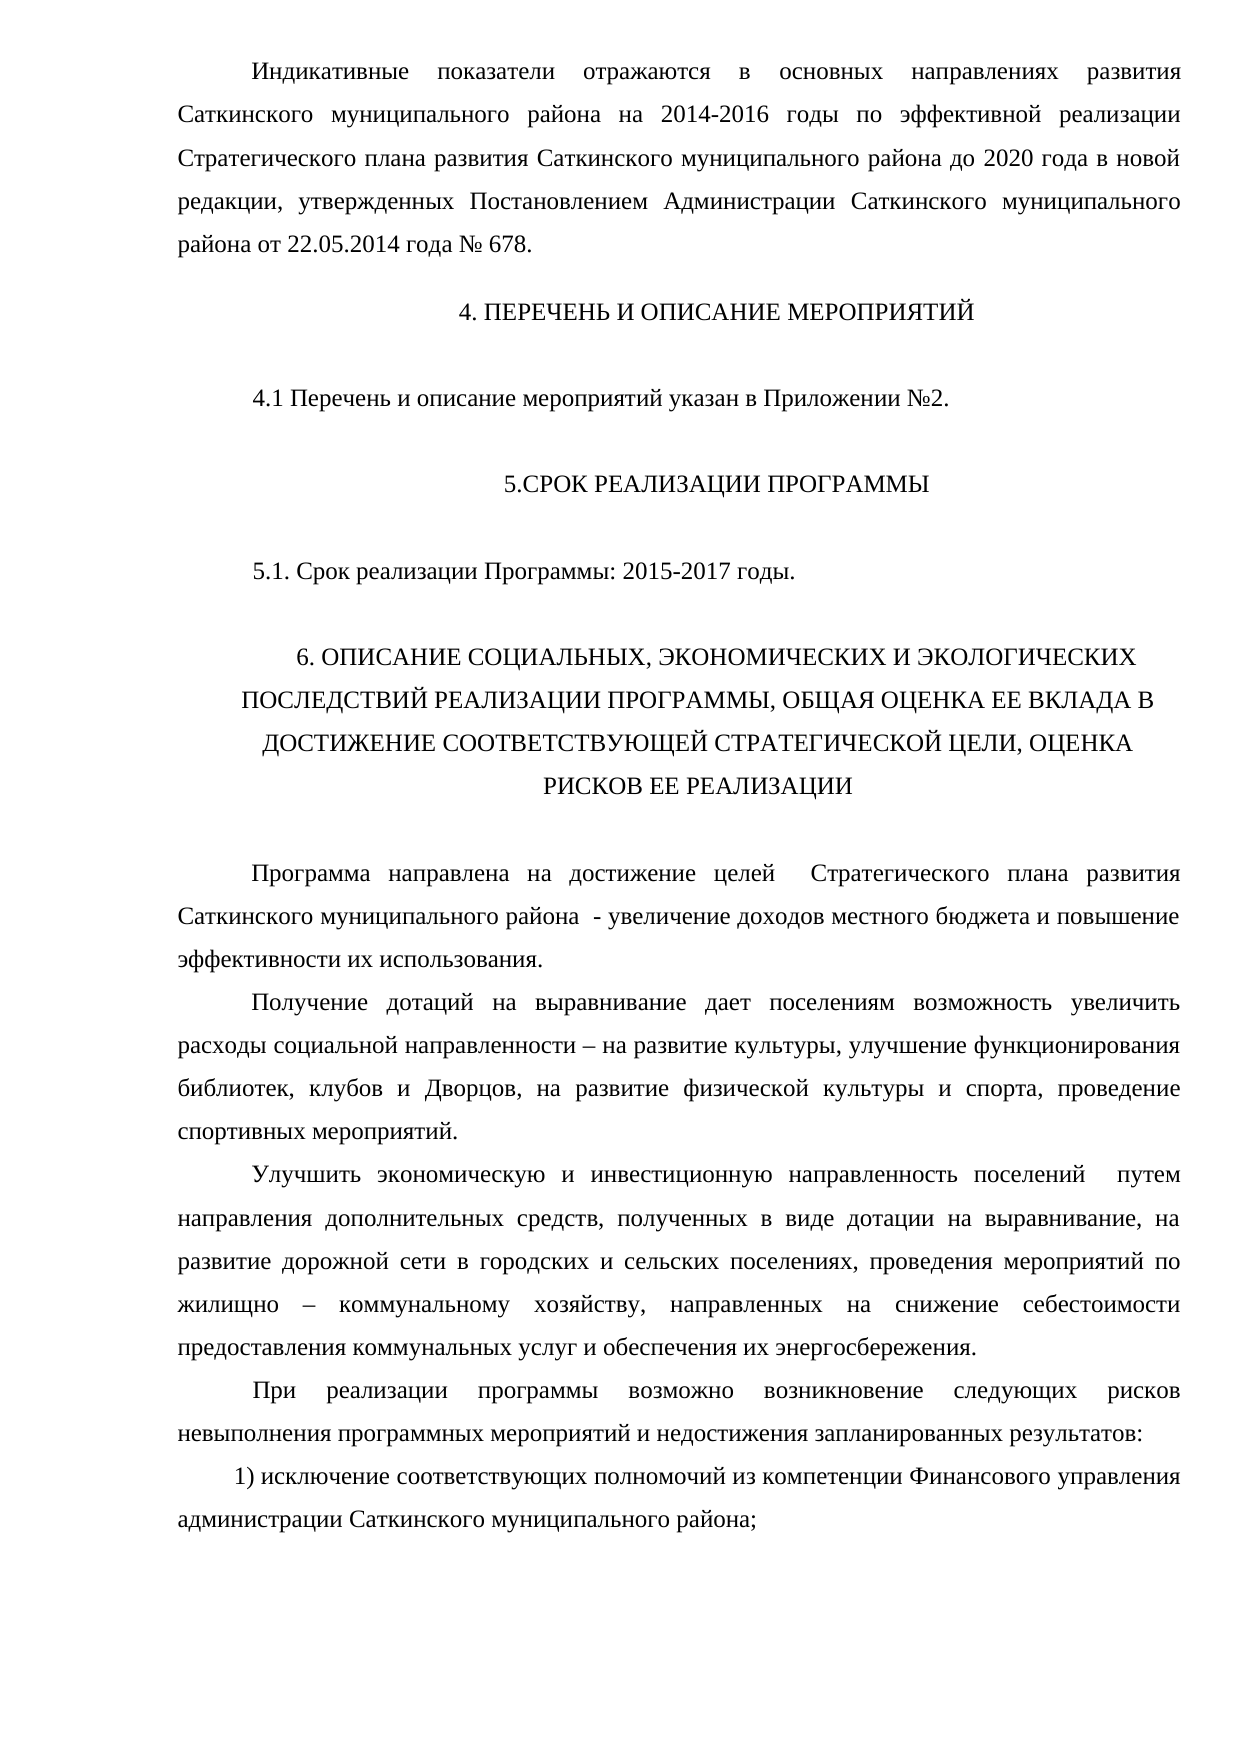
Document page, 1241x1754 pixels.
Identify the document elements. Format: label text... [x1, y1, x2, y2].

subtitle Индикативные показатели отражаются в основных направлениях развития Саткинского муниципального района на 2014-2016 годы по эффективной реализации Стратегического плана развития Саткинского муниципального района до 2020 года в новой редакции, утвержденных Постановлением Администрации Саткинского муниципального района от 22.05.2014 года № 678. [177, 56, 1181, 258]
text При реализации программы возможно возникновение следующих рисков невыполнения программных мероприятий и недостижения запланированных результатов: [177, 1375, 1181, 1447]
text 4. ПЕРЕЧЕНЬ И ОПИСАНИЕ МЕРОПРИЯТИЙ [215, 297, 1181, 326]
text Улучшить экономическую и инвестиционную направленность поселений путем направления дополнительных средств, полученных в виде дотации на выравнивание, на развитие дорожной сети в городских и сельских поселениях, проведения мероприятий по жилищно – коммунальному хозяйству, направленных на снижение себестоимости предоставления коммунальных услуг и обеспечения их энергосбережения. [177, 1159, 1181, 1361]
text 1) исключение соответствующих полномочий из компетенции Финансового управления администрации Саткинского муниципального района; [177, 1461, 1181, 1533]
text 4.1 Перечень и описание мероприятий указан в Приложении №2. [215, 383, 1181, 412]
text 5.СРОК РЕАЛИЗАЦИИ ПРОГРАММЫ [215, 469, 1181, 498]
text Получение дотаций на выравнивание дает поселениям возможность увеличить расходы социальной направленности – на развитие культуры, улучшение функционирования библиотек, клубов и Дворцов, на развитие физической культуры и спорта, проведение спортивных мероприятий. [177, 987, 1181, 1145]
text Программа направлена на достижение целей Стратегического плана развития Саткинского муниципального района - увеличение доходов местного бюджета и повышение эффективности их использования. [177, 858, 1181, 973]
text 6. ОПИСАНИЕ СОЦИАЛЬНЫХ, ЭКОНОМИЧЕСКИХ И ЭКОЛОГИЧЕСКИХ ПОСЛЕДСТВИЙ РЕАЛИЗАЦИИ ПРОГРАММЫ, ОБЩАЯ ОЦЕНКА ЕЕ ВКЛАДА В ДОСТИЖЕНИЕ СООТВЕТСТВУЮЩЕЙ СТРАТЕГИЧЕСКОЙ ЦЕЛИ, ОЦЕНКА РИСКОВ ЕЕ РЕАЛИЗАЦИИ [215, 642, 1181, 800]
text 5.1. Срок реализации Программы: 2015-2017 годы. [215, 556, 1181, 584]
